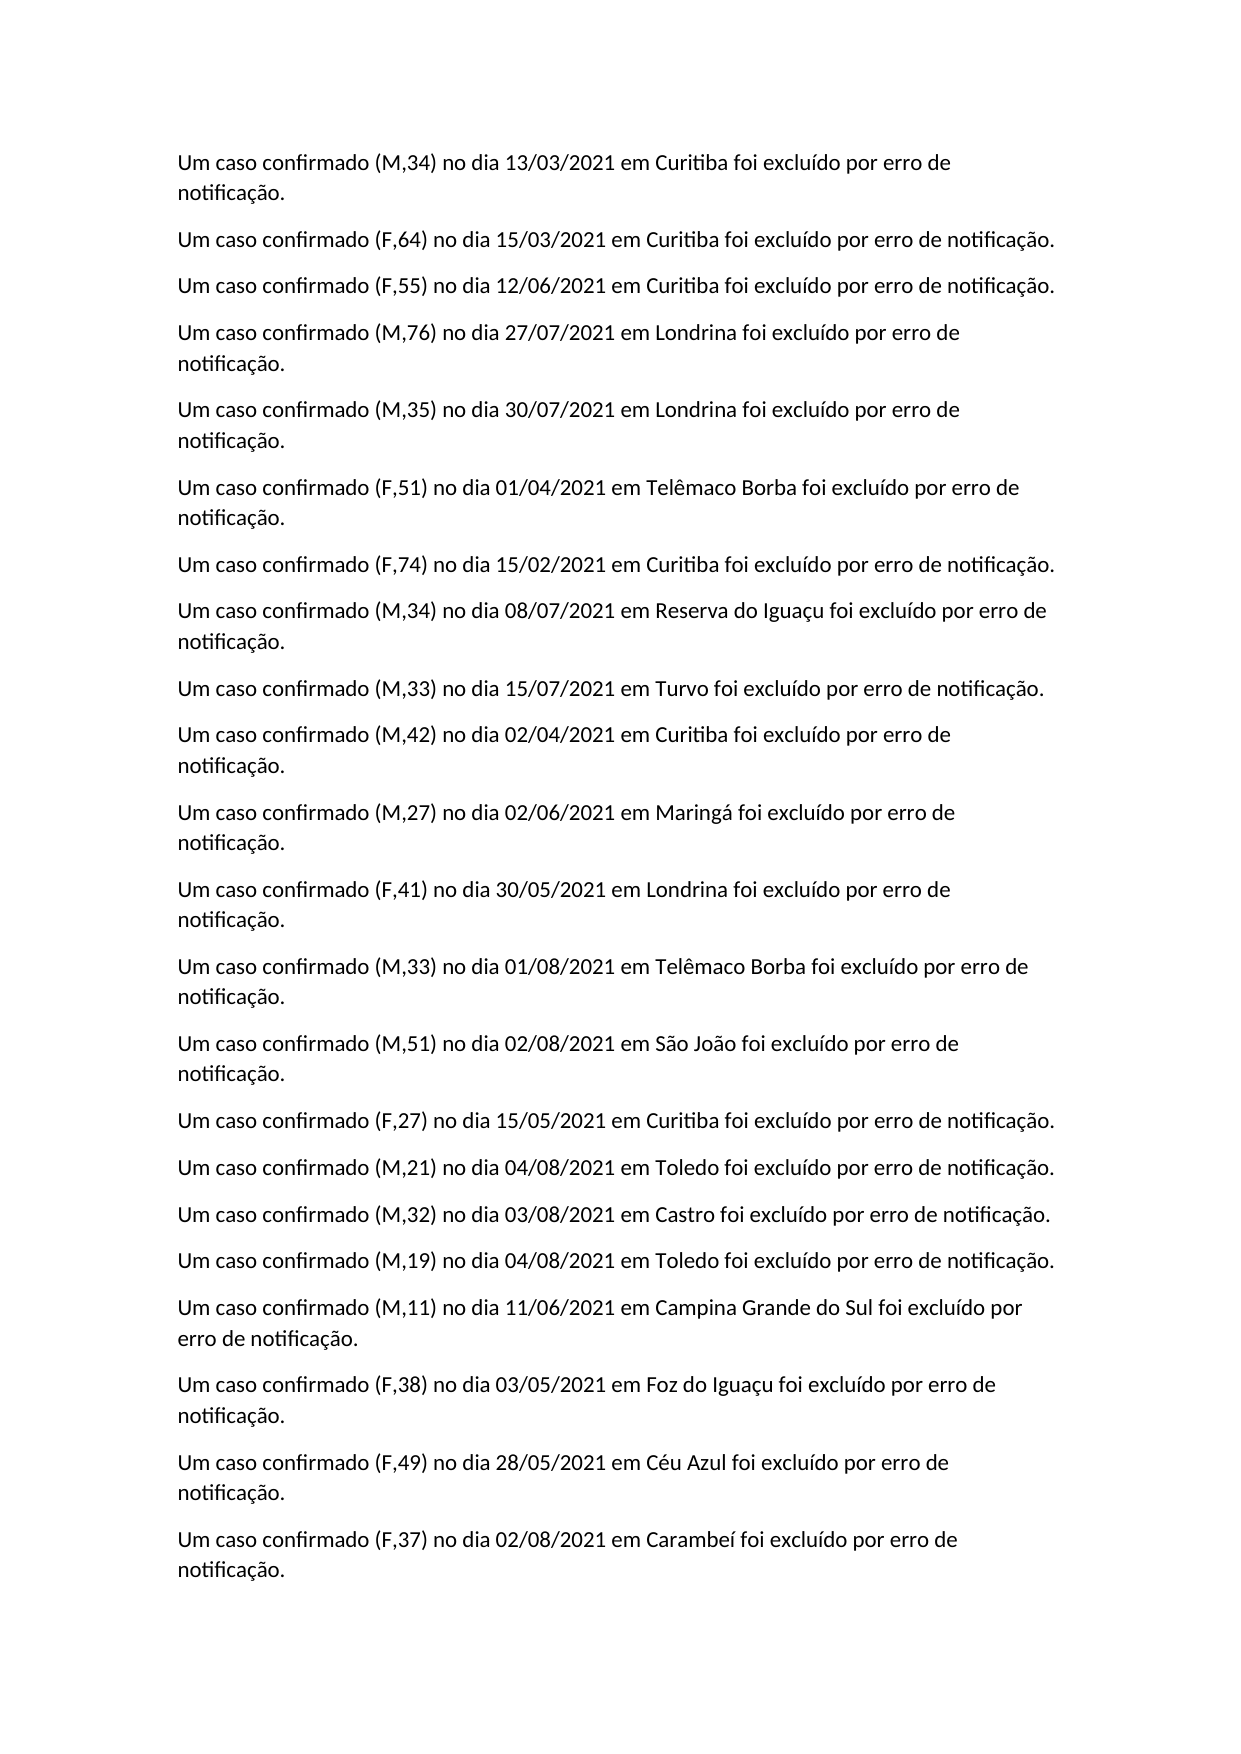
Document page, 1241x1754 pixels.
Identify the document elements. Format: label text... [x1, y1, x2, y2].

text Um caso confirmado (M,33) no dia 15/07/2021 em Turvo foi excluído por erro de notificação. [177, 674, 1063, 702]
text Um caso confirmado (M,27) no dia 02/06/2021 em Maringá foi excluído por erro de notificação. [177, 798, 1063, 856]
text Um caso confirmado (F,55) no dia 12/06/2021 em Curitiba foi excluído por erro de notificação. [177, 272, 1063, 299]
text Um caso confirmado (M,76) no dia 27/07/2021 em Londrina foi excluído por erro de notificação. [177, 318, 1063, 377]
text Um caso confirmado (M,34) no dia 13/03/2021 em Curitiba foi excluído por erro de notificação. [177, 148, 1063, 206]
text Um caso confirmado (F,51) no dia 01/04/2021 em Telêmaco Borba foi excluído por erro de notificação. [177, 473, 1063, 531]
text Um caso confirmado (M,21) no dia 04/08/2021 em Toledo foi excluído por erro de notificação. [177, 1153, 1063, 1181]
text Um caso confirmado (F,49) no dia 28/05/2021 em Céu Azul foi excluído por erro de notificação. [177, 1448, 1063, 1506]
text Um caso confirmado (M,42) no dia 02/04/2021 em Curitiba foi excluído por erro de notificação. [177, 721, 1063, 779]
text Um caso confirmado (M,51) no dia 02/08/2021 em São João foi excluído por erro de notificação. [177, 1029, 1063, 1087]
text Um caso confirmado (F,37) no dia 02/08/2021 em Carambeí foi excluído por erro de notificação. [177, 1525, 1063, 1583]
text Um caso confirmado (F,38) no dia 03/05/2021 em Foz do Iguaçu foi excluído por erro de notificação. [177, 1371, 1063, 1429]
text Um caso confirmado (M,34) no dia 08/07/2021 em Reserva do Iguaçu foi excluído por erro de notificação. [177, 597, 1063, 655]
text Um caso confirmado (M,19) no dia 04/08/2021 em Toledo foi excluído por erro de notificação. [177, 1247, 1063, 1274]
text Um caso confirmado (F,27) no dia 15/05/2021 em Curitiba foi excluído por erro de notificação. [177, 1106, 1063, 1134]
text Um caso confirmado (M,32) no dia 03/08/2021 em Castro foi excluído por erro de notificação. [177, 1200, 1063, 1228]
text Um caso confirmado (M,11) no dia 11/06/2021 em Campina Grande do Sul foi excluído por erro de notificação. [177, 1293, 1063, 1352]
text Um caso confirmado (M,33) no dia 01/08/2021 em Telêmaco Borba foi excluído por erro de notificação. [177, 952, 1063, 1010]
text Um caso confirmado (M,35) no dia 30/07/2021 em Londrina foi excluído por erro de notificação. [177, 396, 1063, 454]
text Um caso confirmado (F,64) no dia 15/03/2021 em Curitiba foi excluído por erro de notificação. [177, 225, 1063, 253]
text Um caso confirmado (F,74) no dia 15/02/2021 em Curitiba foi excluído por erro de notificação. [177, 550, 1063, 578]
text Um caso confirmado (F,41) no dia 30/05/2021 em Londrina foi excluído por erro de notificação. [177, 875, 1063, 933]
